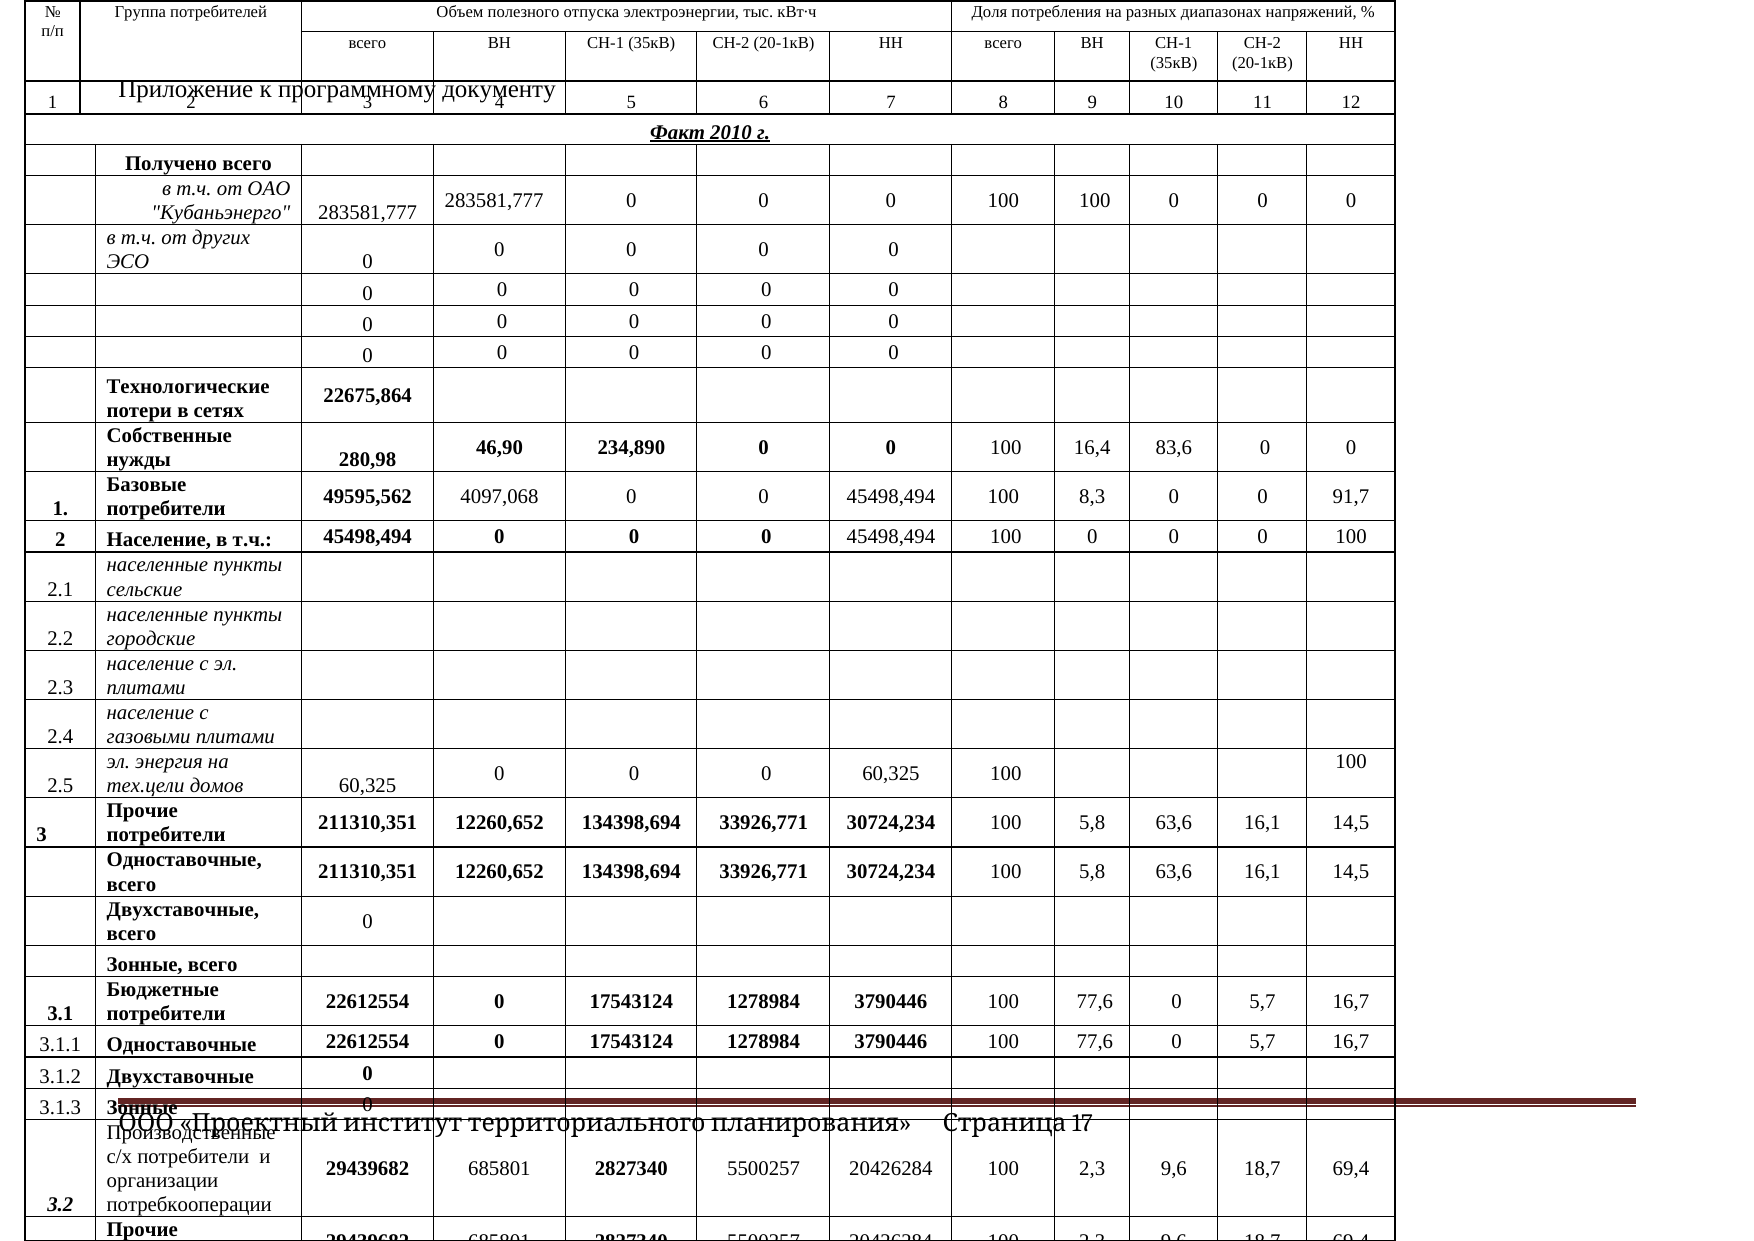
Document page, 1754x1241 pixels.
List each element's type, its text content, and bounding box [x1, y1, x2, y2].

table_cell 0 [434, 306, 565, 336]
table_cell 91,7 [1307, 472, 1394, 520]
table_cell [566, 700, 696, 748]
table_cell 685801 [434, 1120, 565, 1216]
table_cell [96, 337, 301, 367]
table_cell 0 [434, 749, 565, 797]
table_cell [1055, 602, 1129, 650]
table_cell [952, 1089, 1054, 1119]
table_cell [434, 553, 565, 601]
table_cell 211310,351 [302, 798, 433, 846]
table_cell [566, 1089, 696, 1119]
table_cell всего [302, 32, 433, 80]
table_cell 1278984 [697, 1026, 829, 1056]
table_cell 2.2 [26, 602, 95, 650]
table_cell 100 [952, 977, 1054, 1025]
table_cell [1130, 651, 1217, 699]
table_cell 0 [1055, 521, 1129, 551]
table_cell [566, 145, 696, 175]
table_cell [952, 897, 1054, 945]
table_cell 0 [697, 274, 829, 304]
table_cell 0 [434, 977, 565, 1025]
table_cell 100 [1055, 176, 1129, 224]
table_cell 16,7 [1307, 977, 1394, 1025]
table_cell [434, 1089, 565, 1119]
table_cell 100 [952, 1120, 1054, 1216]
table_cell 211310,351 [302, 848, 433, 896]
table_cell 283581,777 [434, 176, 565, 224]
table_cell 3.1.1 [26, 1026, 95, 1056]
table_cell [26, 946, 95, 976]
table_cell 100 [952, 176, 1054, 224]
table_cell [302, 553, 433, 601]
table_cell 0 [302, 1058, 433, 1088]
table_cell [26, 176, 95, 224]
table_cell Технологические потери в сетях [96, 368, 301, 422]
table_cell [1130, 1089, 1217, 1119]
table_cell [302, 602, 433, 650]
table_cell [1055, 749, 1129, 797]
table_cell 0 [830, 176, 951, 224]
table_cell [1130, 225, 1217, 273]
table_cell всего [952, 32, 1054, 80]
table_cell 234,890 [566, 423, 696, 471]
table_cell 29439682 [302, 1120, 433, 1216]
table_cell [1218, 1089, 1306, 1119]
table_cell [1307, 274, 1394, 304]
table_cell [1055, 946, 1129, 976]
table_cell 16,4 [1055, 423, 1129, 471]
table_cell [1055, 553, 1129, 601]
table_cell 45498,494 [302, 521, 433, 551]
table_cell 1. [26, 472, 95, 520]
table_cell 5 [566, 82, 696, 112]
table_cell [830, 553, 951, 601]
table_cell 0 [1130, 977, 1217, 1025]
table_cell 100 [952, 1026, 1054, 1056]
table_cell ВН [1055, 32, 1129, 80]
table_cell в т.ч. от ОАО "Кубаньэнерго" [96, 176, 301, 224]
table_cell 0 [697, 337, 829, 367]
table_cell [1055, 1089, 1129, 1119]
table_cell Собственные нужды [96, 423, 301, 471]
table_cell 3.1.3 [26, 1089, 95, 1119]
table_cell население с эл. плитами [96, 651, 301, 699]
table_cell 0 [830, 274, 951, 304]
table_cell 10 [1130, 82, 1217, 112]
table_cell 100 [952, 749, 1054, 797]
table_cell [952, 602, 1054, 650]
table_cell [434, 1058, 565, 1088]
table_cell [26, 848, 95, 896]
table_cell 1 [26, 82, 79, 112]
table_cell [1055, 274, 1129, 304]
table_cell 17543124 [566, 1026, 696, 1056]
table_cell 100 [952, 798, 1054, 846]
table_cell 22675,864 [302, 368, 433, 422]
table_cell [96, 274, 301, 304]
table_cell 0 [434, 337, 565, 367]
table_cell [830, 946, 951, 976]
table_cell 0 [697, 306, 829, 336]
table_cell [830, 897, 951, 945]
table_cell 8 [952, 82, 1054, 112]
table_cell [302, 145, 433, 175]
table_cell [1218, 602, 1306, 650]
table_cell 100 [952, 848, 1054, 896]
table_cell [952, 337, 1054, 367]
table_cell [434, 946, 565, 976]
table_cell 3790446 [830, 977, 951, 1025]
table_cell [1307, 602, 1394, 650]
table_cell 22612554 [302, 1026, 433, 1056]
table_cell [1130, 368, 1217, 422]
table_cell 46,90 [434, 423, 565, 471]
table_cell [1307, 1058, 1394, 1088]
table_cell [952, 274, 1054, 304]
table_cell [830, 1089, 951, 1119]
table_cell [1130, 306, 1217, 336]
table_cell 0 [697, 225, 829, 273]
table_cell [566, 1058, 696, 1088]
table_cell [566, 368, 696, 422]
table_cell [1130, 337, 1217, 367]
table_cell 45498,494 [830, 521, 951, 551]
table_cell [952, 306, 1054, 336]
table_cell 5,8 [1055, 848, 1129, 896]
table_cell СН-1 (35кВ) [566, 32, 696, 80]
table_cell 2 [81, 82, 301, 112]
table_cell [1307, 368, 1394, 422]
table_cell [830, 700, 951, 748]
table_cell [1055, 368, 1129, 422]
table_cell 29439682 [302, 1217, 433, 1240]
table_cell [1307, 306, 1394, 336]
table_cell [1218, 225, 1306, 273]
table_cell [1218, 651, 1306, 699]
table_cell [697, 1089, 829, 1119]
table_cell эл. энергия на тех.цели домов [96, 749, 301, 797]
table_cell [26, 225, 95, 273]
table_cell Двухставочные [96, 1058, 301, 1088]
table_cell [1218, 897, 1306, 945]
table_cell [697, 1058, 829, 1088]
table_cell [830, 1058, 951, 1088]
table_cell Производственные с/х потребители и организации потребкооперации [96, 1120, 301, 1216]
table_cell [1307, 1089, 1394, 1119]
table_cell [697, 897, 829, 945]
table_cell [697, 651, 829, 699]
table_cell [830, 651, 951, 699]
table_cell 0 [1130, 176, 1217, 224]
table_cell [1218, 946, 1306, 976]
table_cell 0 [302, 306, 433, 336]
table_cell [26, 145, 95, 175]
table_cell [1307, 651, 1394, 699]
table_cell [1307, 897, 1394, 945]
table_cell [697, 700, 829, 748]
table_cell [1055, 145, 1129, 175]
table_cell 283581,777 [302, 176, 433, 224]
table_cell Зонные, всего [96, 946, 301, 976]
table_cell [1130, 897, 1217, 945]
table_cell Получено всего [96, 145, 301, 175]
table_cell НН [830, 32, 951, 80]
table_cell 2,3 [1055, 1120, 1129, 1216]
table_cell 5,7 [1218, 1026, 1306, 1056]
table_cell 3790446 [830, 1026, 951, 1056]
table_cell [26, 368, 95, 422]
table_cell [952, 225, 1054, 273]
table_cell [1307, 145, 1394, 175]
table_header Доля потребления на разных диапазонах напряжений, % [952, 2, 1394, 31]
table_cell 0 [1130, 521, 1217, 551]
table_cell 3 [26, 798, 95, 846]
table_cell 17543124 [566, 977, 696, 1025]
table_cell 5500257 [697, 1217, 829, 1240]
table_cell 2,3 [1055, 1217, 1129, 1240]
table_cell [697, 145, 829, 175]
table_cell [434, 651, 565, 699]
table_cell 685801 [434, 1217, 565, 1240]
table_cell Двухставочные, всего [96, 897, 301, 945]
table_cell 9,6 [1130, 1120, 1217, 1216]
table_cell 0 [566, 337, 696, 367]
table_cell 45498,494 [830, 472, 951, 520]
table_cell 4097,068 [434, 472, 565, 520]
table_cell [1055, 700, 1129, 748]
table_cell [1130, 749, 1217, 797]
table_cell [26, 337, 95, 367]
table_cell 12 [1307, 82, 1394, 112]
table_cell 0 [1307, 176, 1394, 224]
table_cell [1307, 225, 1394, 273]
table_cell [1055, 337, 1129, 367]
table_cell [434, 145, 565, 175]
table_cell Зонные [96, 1089, 301, 1119]
table_cell [1307, 700, 1394, 748]
table_cell 0 [1218, 423, 1306, 471]
table_cell [1055, 897, 1129, 945]
table_cell 280,98 [302, 423, 433, 471]
table_cell 5,7 [1218, 977, 1306, 1025]
table_cell 2.1 [26, 553, 95, 601]
table_cell [1055, 306, 1129, 336]
table_cell 12260,652 [434, 798, 565, 846]
table_header Объем полезного отпуска электроэнергии, тыс. кВт∙ч [302, 2, 951, 31]
table_cell [1218, 368, 1306, 422]
table_cell [1055, 651, 1129, 699]
table_cell 3.3 [26, 1217, 95, 1240]
table_cell 14,5 [1307, 798, 1394, 846]
table_cell Прочие одноставочные [96, 1217, 301, 1240]
table_cell 0 [830, 225, 951, 273]
table_cell 100 [1307, 521, 1394, 551]
table_cell [302, 700, 433, 748]
table_cell [566, 602, 696, 650]
table_cell [26, 274, 95, 304]
table_cell населенные пункты городские [96, 602, 301, 650]
table_cell 0 [302, 897, 433, 945]
table_cell в т.ч. от других ЭСО [96, 225, 301, 273]
table_cell СН-2 (20-1кВ) [697, 32, 829, 80]
table_cell [1130, 274, 1217, 304]
table_cell [1218, 1058, 1306, 1088]
table_cell [434, 602, 565, 650]
table_cell [1130, 602, 1217, 650]
table_cell [1130, 145, 1217, 175]
table_cell [830, 368, 951, 422]
table_cell 0 [697, 423, 829, 471]
table_cell 0 [697, 176, 829, 224]
table_cell 5500257 [697, 1120, 829, 1216]
table_cell 77,6 [1055, 977, 1129, 1025]
table_cell [1218, 274, 1306, 304]
table_cell Факт 2010 г. [26, 115, 1394, 144]
table_cell [1218, 700, 1306, 748]
table_cell 0 [566, 521, 696, 551]
table_cell 0 [1130, 472, 1217, 520]
table_cell 3.1.2 [26, 1058, 95, 1088]
table_cell 0 [566, 749, 696, 797]
table_cell 0 [434, 1026, 565, 1056]
table_cell населенные пункты сельские [96, 553, 301, 601]
table_cell 0 [1218, 472, 1306, 520]
table_cell НН [1307, 32, 1394, 80]
table_cell [1218, 553, 1306, 601]
table_cell 14,5 [1307, 848, 1394, 896]
table_cell 33926,771 [697, 848, 829, 896]
table_cell 0 [1218, 521, 1306, 551]
table_header № п/п [26, 2, 79, 80]
table_cell 0 [697, 521, 829, 551]
table_cell 4 [434, 82, 565, 112]
table_cell 0 [697, 749, 829, 797]
table_cell 20426284 [830, 1120, 951, 1216]
table_cell [96, 306, 301, 336]
table_cell [1218, 749, 1306, 797]
table_cell 16,1 [1218, 848, 1306, 896]
table_cell 0 [697, 472, 829, 520]
table_cell 0 [1218, 176, 1306, 224]
table_cell 30724,234 [830, 848, 951, 896]
table_cell [1130, 700, 1217, 748]
table_cell 2.3 [26, 651, 95, 699]
table_cell 100 [1307, 749, 1394, 797]
table_cell [26, 897, 95, 945]
table_cell [434, 700, 565, 748]
table_cell 0 [302, 337, 433, 367]
table_cell 0 [830, 423, 951, 471]
table_cell 6 [697, 82, 829, 112]
table_cell [697, 946, 829, 976]
table_cell 9 [1055, 82, 1129, 112]
table_cell 0 [434, 225, 565, 273]
table_cell [1218, 145, 1306, 175]
table_cell 2827340 [566, 1217, 696, 1240]
table_cell 33926,771 [697, 798, 829, 846]
table_cell 134398,694 [566, 798, 696, 846]
table_cell 0 [434, 274, 565, 304]
table_cell [952, 946, 1054, 976]
table_cell [1055, 1058, 1129, 1088]
table_cell 60,325 [830, 749, 951, 797]
table_cell Базовые потребители [96, 472, 301, 520]
table_cell 2.4 [26, 700, 95, 748]
table_cell население с газовыми плитами [96, 700, 301, 748]
table_cell 0 [1130, 1026, 1217, 1056]
table_cell Население, в т.ч.: [96, 521, 301, 551]
table_cell 3.2 [26, 1120, 95, 1216]
table_cell 63,6 [1130, 848, 1217, 896]
table_cell 63,6 [1130, 798, 1217, 846]
table_cell [566, 897, 696, 945]
table_cell 0 [830, 337, 951, 367]
table_cell 8,3 [1055, 472, 1129, 520]
table_cell 0 [566, 176, 696, 224]
table_cell 0 [302, 1089, 433, 1119]
table_cell [697, 368, 829, 422]
table_cell [1307, 337, 1394, 367]
table_cell [952, 651, 1054, 699]
table_cell [697, 553, 829, 601]
table_cell 3 [302, 82, 433, 112]
table_cell 9,6 [1130, 1217, 1217, 1240]
table_cell 83,6 [1130, 423, 1217, 471]
table_cell 0 [302, 274, 433, 304]
table_cell [1130, 1058, 1217, 1088]
table_cell [302, 651, 433, 699]
table_cell 16,1 [1218, 798, 1306, 846]
table_cell 18,7 [1218, 1217, 1306, 1240]
table_cell [952, 553, 1054, 601]
table_cell 69,4 [1307, 1120, 1394, 1216]
table_cell [1055, 225, 1129, 273]
table_cell [1218, 306, 1306, 336]
table_cell 0 [830, 306, 951, 336]
table_cell 0 [1307, 423, 1394, 471]
table_cell Прочие потребители [96, 798, 301, 846]
table_cell [952, 145, 1054, 175]
table_cell 11 [1218, 82, 1306, 112]
table_cell Бюджетные потребители [96, 977, 301, 1025]
table_cell [830, 145, 951, 175]
table_cell [1218, 337, 1306, 367]
table_cell 69,4 [1307, 1217, 1394, 1240]
table_cell [697, 602, 829, 650]
table_cell [1307, 946, 1394, 976]
table_cell [26, 423, 95, 471]
table_cell 5,8 [1055, 798, 1129, 846]
table_cell [434, 897, 565, 945]
table_cell 0 [566, 274, 696, 304]
table_cell СН-2 (20-1кВ) [1218, 32, 1306, 80]
table_cell 0 [434, 521, 565, 551]
table_cell 1278984 [697, 977, 829, 1025]
table_cell 134398,694 [566, 848, 696, 896]
table_cell Одноставочные, всего [96, 848, 301, 896]
table_cell 100 [952, 472, 1054, 520]
table_cell 2.5 [26, 749, 95, 797]
table_cell ВН [434, 32, 565, 80]
table_cell [566, 946, 696, 976]
table_cell 0 [566, 225, 696, 273]
table_cell [566, 651, 696, 699]
table_header Группа потребителей [81, 2, 301, 80]
table_cell [952, 700, 1054, 748]
table_cell 18,7 [1218, 1120, 1306, 1216]
table_cell 12260,652 [434, 848, 565, 896]
table_cell [1130, 946, 1217, 976]
table_cell 60,325 [302, 749, 433, 797]
table_cell 2827340 [566, 1120, 696, 1216]
table_cell 100 [952, 1217, 1054, 1240]
table_cell [952, 368, 1054, 422]
table_cell 77,6 [1055, 1026, 1129, 1056]
table_cell [1307, 553, 1394, 601]
table_cell 100 [952, 423, 1054, 471]
table_cell 49595,562 [302, 472, 433, 520]
table_cell 0 [302, 225, 433, 273]
table_cell 100 [952, 521, 1054, 551]
table_cell 2 [26, 521, 95, 551]
table_cell [952, 1058, 1054, 1088]
table_cell 0 [566, 306, 696, 336]
table_cell 0 [566, 472, 696, 520]
table_cell [830, 602, 951, 650]
table_cell [302, 946, 433, 976]
table_cell [434, 368, 565, 422]
table_cell [26, 306, 95, 336]
table_cell 16,7 [1307, 1026, 1394, 1056]
table_cell 7 [830, 82, 951, 112]
table_cell 30724,234 [830, 798, 951, 846]
table_cell [566, 553, 696, 601]
table_cell Одноставочные [96, 1026, 301, 1056]
table_cell 22612554 [302, 977, 433, 1025]
table_cell СН-1 (35кВ) [1130, 32, 1217, 80]
table_cell [1130, 553, 1217, 601]
table_cell 20426284 [830, 1217, 951, 1240]
table_cell 3.1 [26, 977, 95, 1025]
